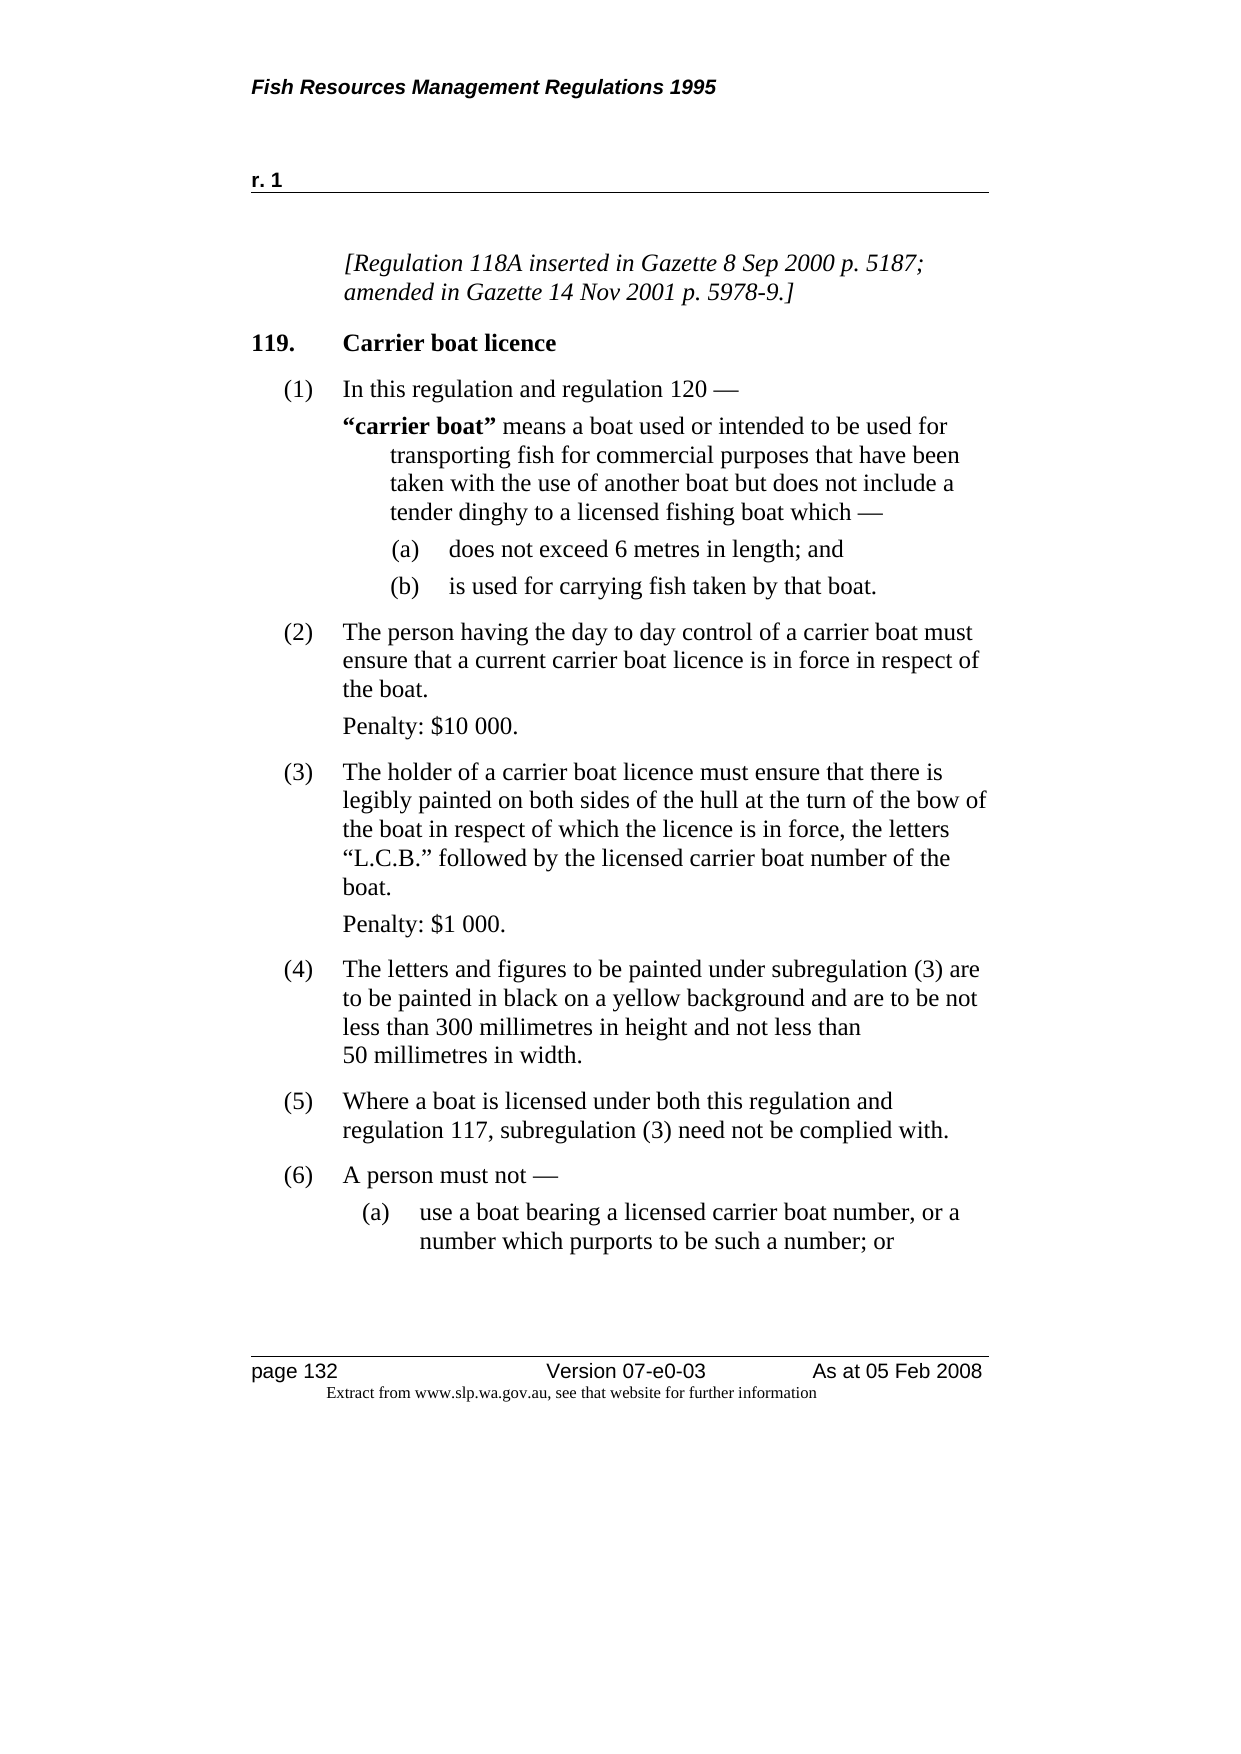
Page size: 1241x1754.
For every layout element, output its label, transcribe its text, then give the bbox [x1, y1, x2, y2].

text [Regulation 118A inserted in Gazette 8 Sep 2000 p. 5187; amended in Gazette 14 Nov 2001 p. 5978-9.] [251, 248, 989, 306]
text “carrier boat” means a boat used or intended to be used for transporting fish for commercial purposes that have been taken with the use of another boat but does not include a tender dinghy to a licensed fishing boat which — [251, 411, 989, 526]
text (1) In this regulation and regulation 120 — [251, 374, 989, 403]
text (b) is used for carrying fish taken by that boat. [251, 571, 989, 600]
text (5) Where a boat is licensed under both this regulation and regulation 117, subregulation (3) need not be complied with. [251, 1086, 989, 1143]
text Penalty: $1 000. [251, 909, 989, 938]
text (4) The letters and figures to be painted under subregulation (3) are to be painted in black on a yellow background and are to be not less than 300 millimetres in height and not less than 50 millimetres in width. [251, 954, 989, 1069]
text (6) A person must not — [251, 1160, 989, 1189]
text (a) does not exceed 6 metres in length; and [251, 534, 989, 563]
text (2) The person having the day to day control of a carrier boat must ensure that a current carrier boat licence is in force in respect of the boat. [251, 617, 989, 703]
text (3) The holder of a carrier boat licence must ensure that there is legibly painted on both sides of the hull at the turn of the bow of the boat in respect of which the licence is in force, the letters “L.C.B.” followed by the licensed carrier boat number of the boat. [251, 757, 989, 901]
text (a) use a boat bearing a licensed carrier boat number, or a number which purports to be such a number; or [251, 1197, 989, 1255]
subtitle 119. Carrier boat licence [251, 328, 989, 357]
text Penalty: $10 000. [251, 711, 989, 740]
